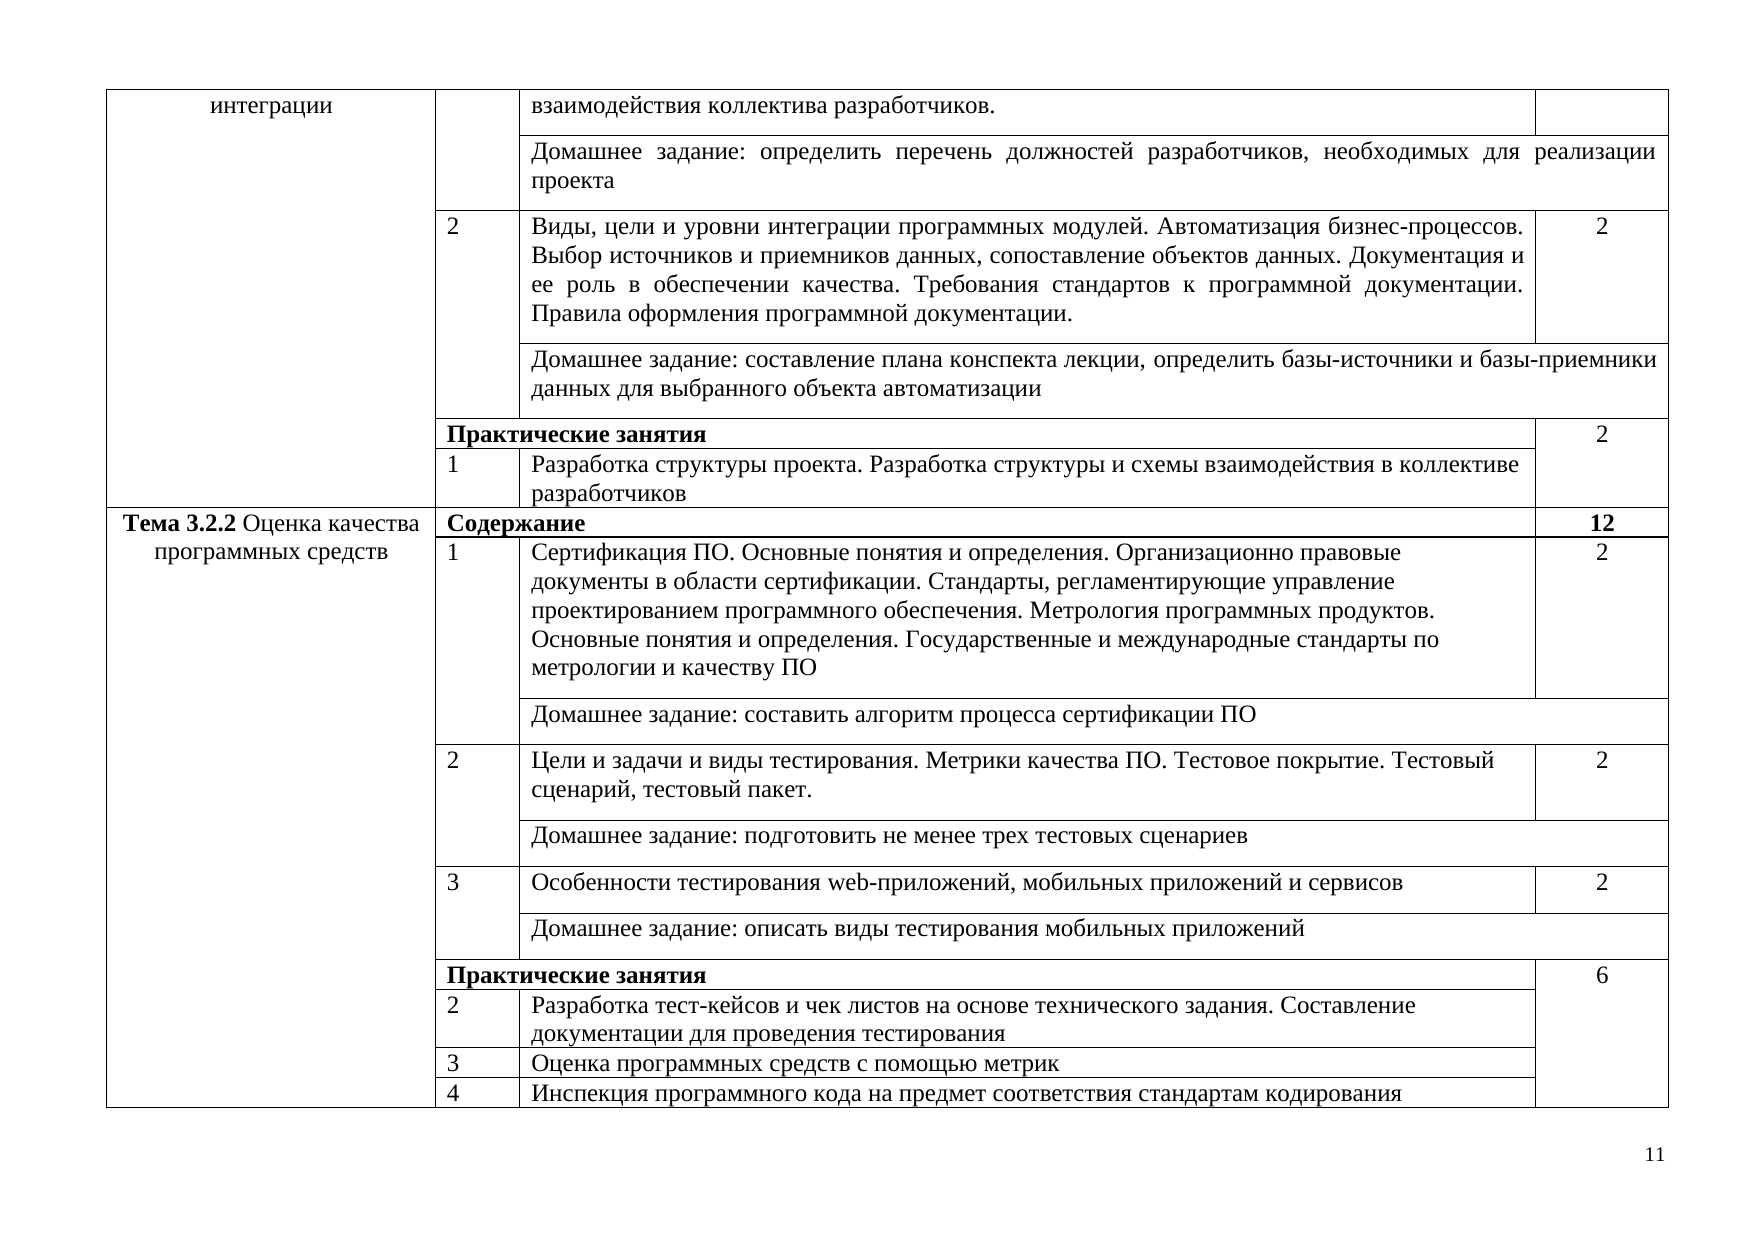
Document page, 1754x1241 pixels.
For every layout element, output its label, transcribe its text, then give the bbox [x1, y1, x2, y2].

table_cell Сертификация ПО. Основные понятия и определения. Организационно правовые документы в области сертификации. Стандарты, регламентирующие управление проектированием программного обеспечения. Метрология программных продуктов. Основные понятия и определения. Государственные и международные стандарты по метрологии и качеству ПО [520, 538, 1535, 698]
table_cell 2 [436, 211, 519, 418]
table_cell Виды, цели и уровни интеграции программных модулей. Автоматизация бизнес-процессов. Выбор источников и приемников данных, сопоставление объектов данных. Документация и ее роль в обеспечении качества. Требования стандартов к программной документации. Правила оформления программной документации. [520, 211, 1535, 343]
table_cell 1 [436, 449, 519, 507]
table_cell 2 [1536, 867, 1668, 912]
table_cell Домашнее задание: описать виды тестирования мобильных приложений [520, 914, 1668, 959]
table_cell Практические занятия [436, 960, 1535, 989]
table_cell 1 [436, 90, 519, 210]
table_cell 2 [1536, 211, 1668, 343]
table_cell 2 [1536, 90, 1668, 135]
table_cell Содержание [436, 508, 1535, 536]
table_cell Оценка программных средств с помощью метрик [520, 1048, 1535, 1077]
table_cell Домашнее задание: составление плана конспекта лекции, определить базы-источники и базы-приемники данных для выбранного объекта автоматизации [520, 344, 1668, 418]
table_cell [520, 90, 1535, 135]
table_cell Домашнее задание: подготовить не менее трех тестовых сценариев [520, 821, 1668, 866]
table_cell Тема 3.2.2 Оценка качества программных средств [107, 508, 435, 1107]
table_cell 2 [436, 745, 519, 866]
table_cell 2 [1536, 538, 1668, 698]
table_cell Практические занятия [436, 419, 1535, 448]
table_cell Разработка структуры проекта. Разработка структуры и схемы взаимодействия в коллективе разработчиков [520, 449, 1535, 507]
table_cell Разработка тест-кейсов и чек листов на основе технического задания. Составление документации для проведения тестирования [520, 990, 1535, 1047]
table_cell 12 [1536, 508, 1668, 536]
table_cell 2 [1536, 419, 1668, 507]
table_cell Домашнее задание: составить алгоритм процесса сертификации ПО [520, 699, 1668, 744]
table_cell 3 [436, 1048, 519, 1077]
table_cell Особенности тестирования web-приложений, мобильных приложений и сервисов [520, 867, 1535, 912]
table_cell 2 [1536, 745, 1668, 819]
table_cell 4 [436, 1078, 519, 1107]
table_cell Домашнее задание: определить перечень должностей разработчиков, необходимых для реализации проекта [520, 136, 1668, 210]
table_cell 2 [436, 990, 519, 1047]
table_cell Цели и задачи и виды тестирования. Метрики качества ПО. Тестовое покрытие. Тестовый сценарий, тестовый пакет. [520, 745, 1535, 819]
table_cell Инспекция программного кода на предмет соответствия стандартам кодирования [520, 1078, 1535, 1107]
table_cell 1 [436, 538, 519, 744]
table_cell 3 [436, 867, 519, 959]
table_cell 6 [1536, 960, 1668, 1107]
